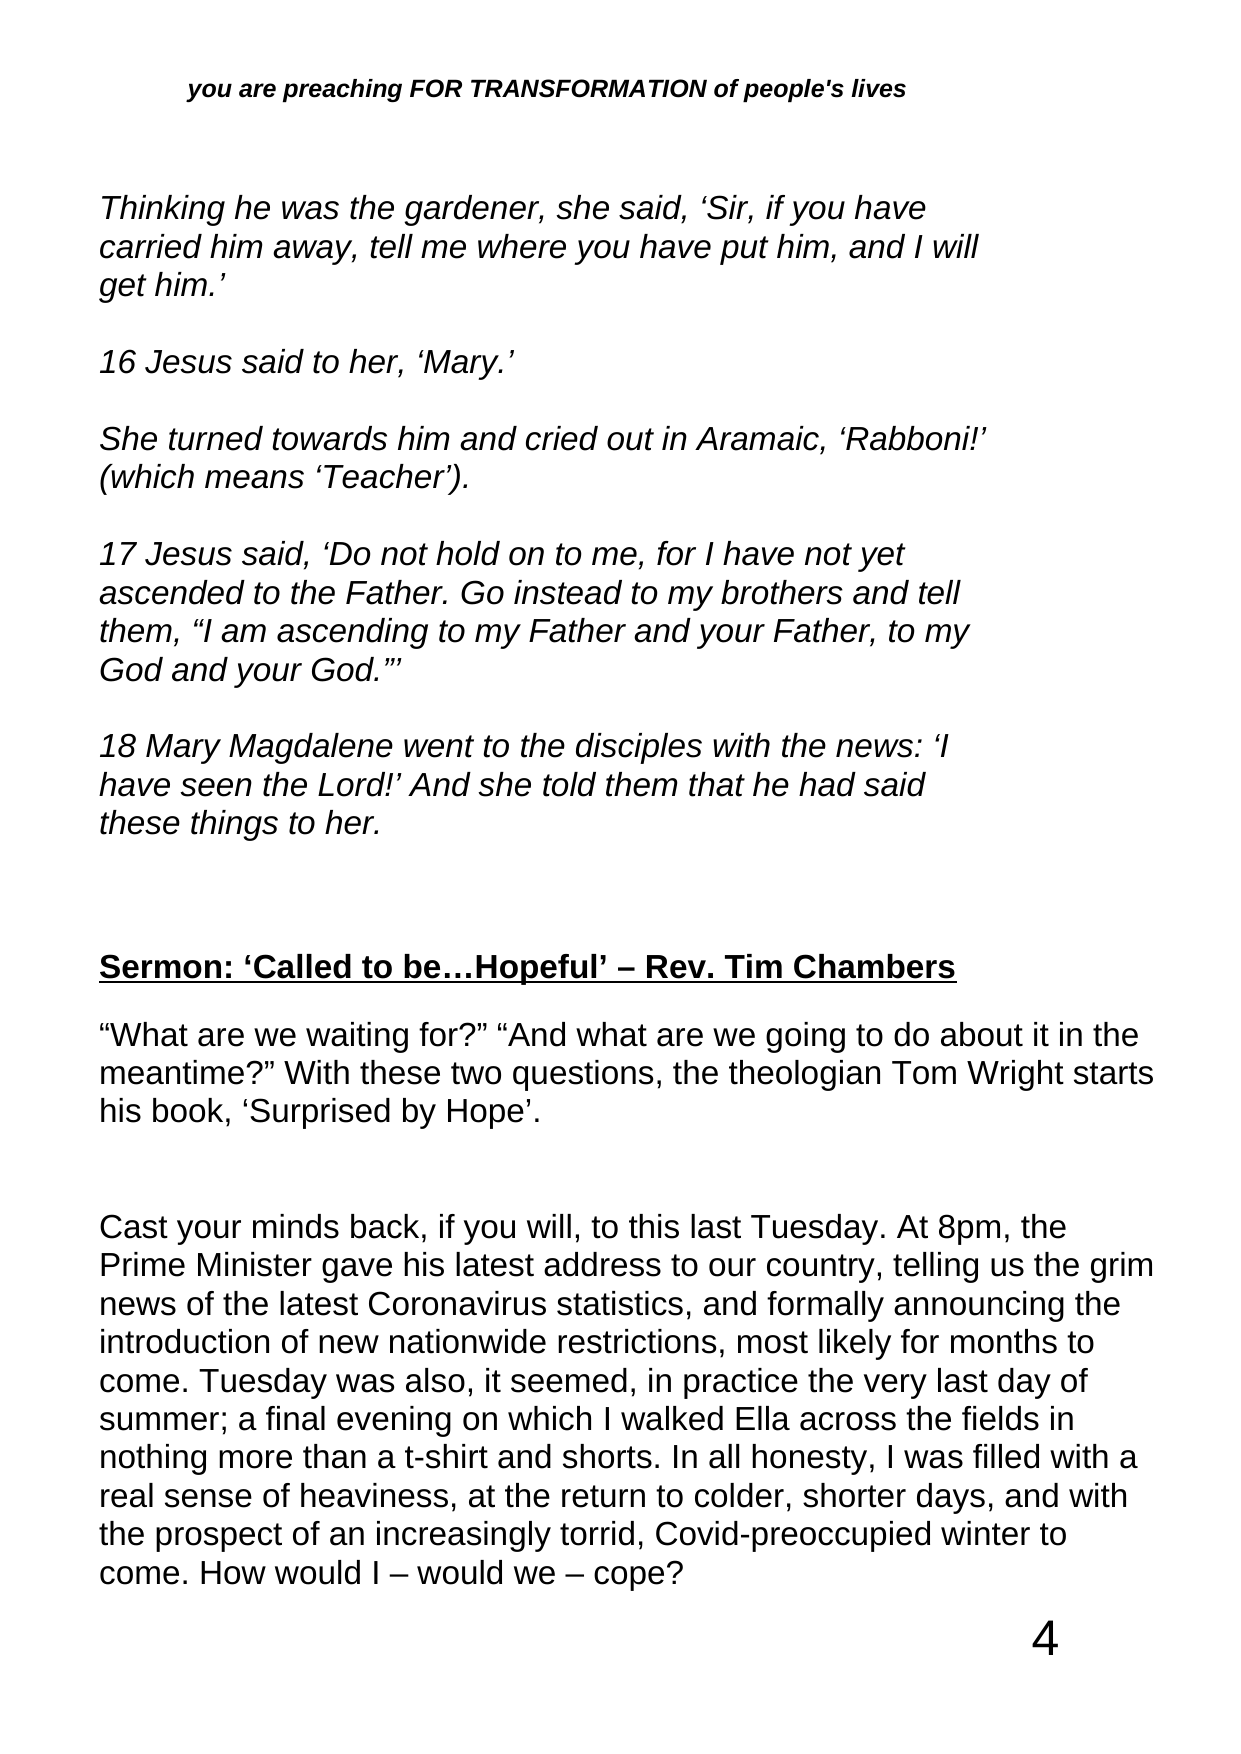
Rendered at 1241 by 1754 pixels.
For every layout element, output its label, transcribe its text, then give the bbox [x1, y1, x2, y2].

text 17 Jesus said, ‘Do not hold on to me, for I have not yet ascended to the Father. Go instead to my brothers and tell them, “I am ascending to my Father and your Father, to my God and your God.”’ [99, 534, 1011, 688]
text 16 Jesus said to her, ‘Mary.’ [99, 342, 1011, 381]
text Sermon: ‘Called to be…Hopeful’ – Rev. Tim Chambers [99, 947, 1163, 1015]
text “What are we waiting for?” “And what are we going to do about it in the meantime?” With these two questions, the theologian Tom Wright starts his book, ‘Surprised by Hope’. [99, 1015, 1163, 1130]
text 18 Mary Magdalene went to the disciples with the news: ‘I have seen the Lord!’ And she told them that he had said these things to her. [99, 727, 1011, 947]
text Cast your minds back, if you will, to this last Tuesday. At 8pm, the Prime Minister gave his latest address to our country, telling us the grim news of the latest Coronavirus statistics, and formally announcing the introduction of new nationwide restrictions, most likely for months to come. Tuesday was also, it seemed, in practice the very last day of summer; a final evening on which I walked Ella across the fields in nothing more than a t-shirt and shorts. In all honesty, I was filled with a real sense of heaviness, at the return to colder, shorter days, and with the prospect of an increasingly torrid, Covid-preoccupied winter to come. How would I – would we – cope? [99, 1207, 1163, 1591]
text Thinking he was the gardener, she said, ‘Sir, if you have carried him away, tell me where you have put him, and I will get him.’ [99, 188, 1011, 304]
text She turned towards him and cried out in Aramaic, ‘Rabboni!’ (which means ‘Teacher’). [99, 419, 1011, 496]
